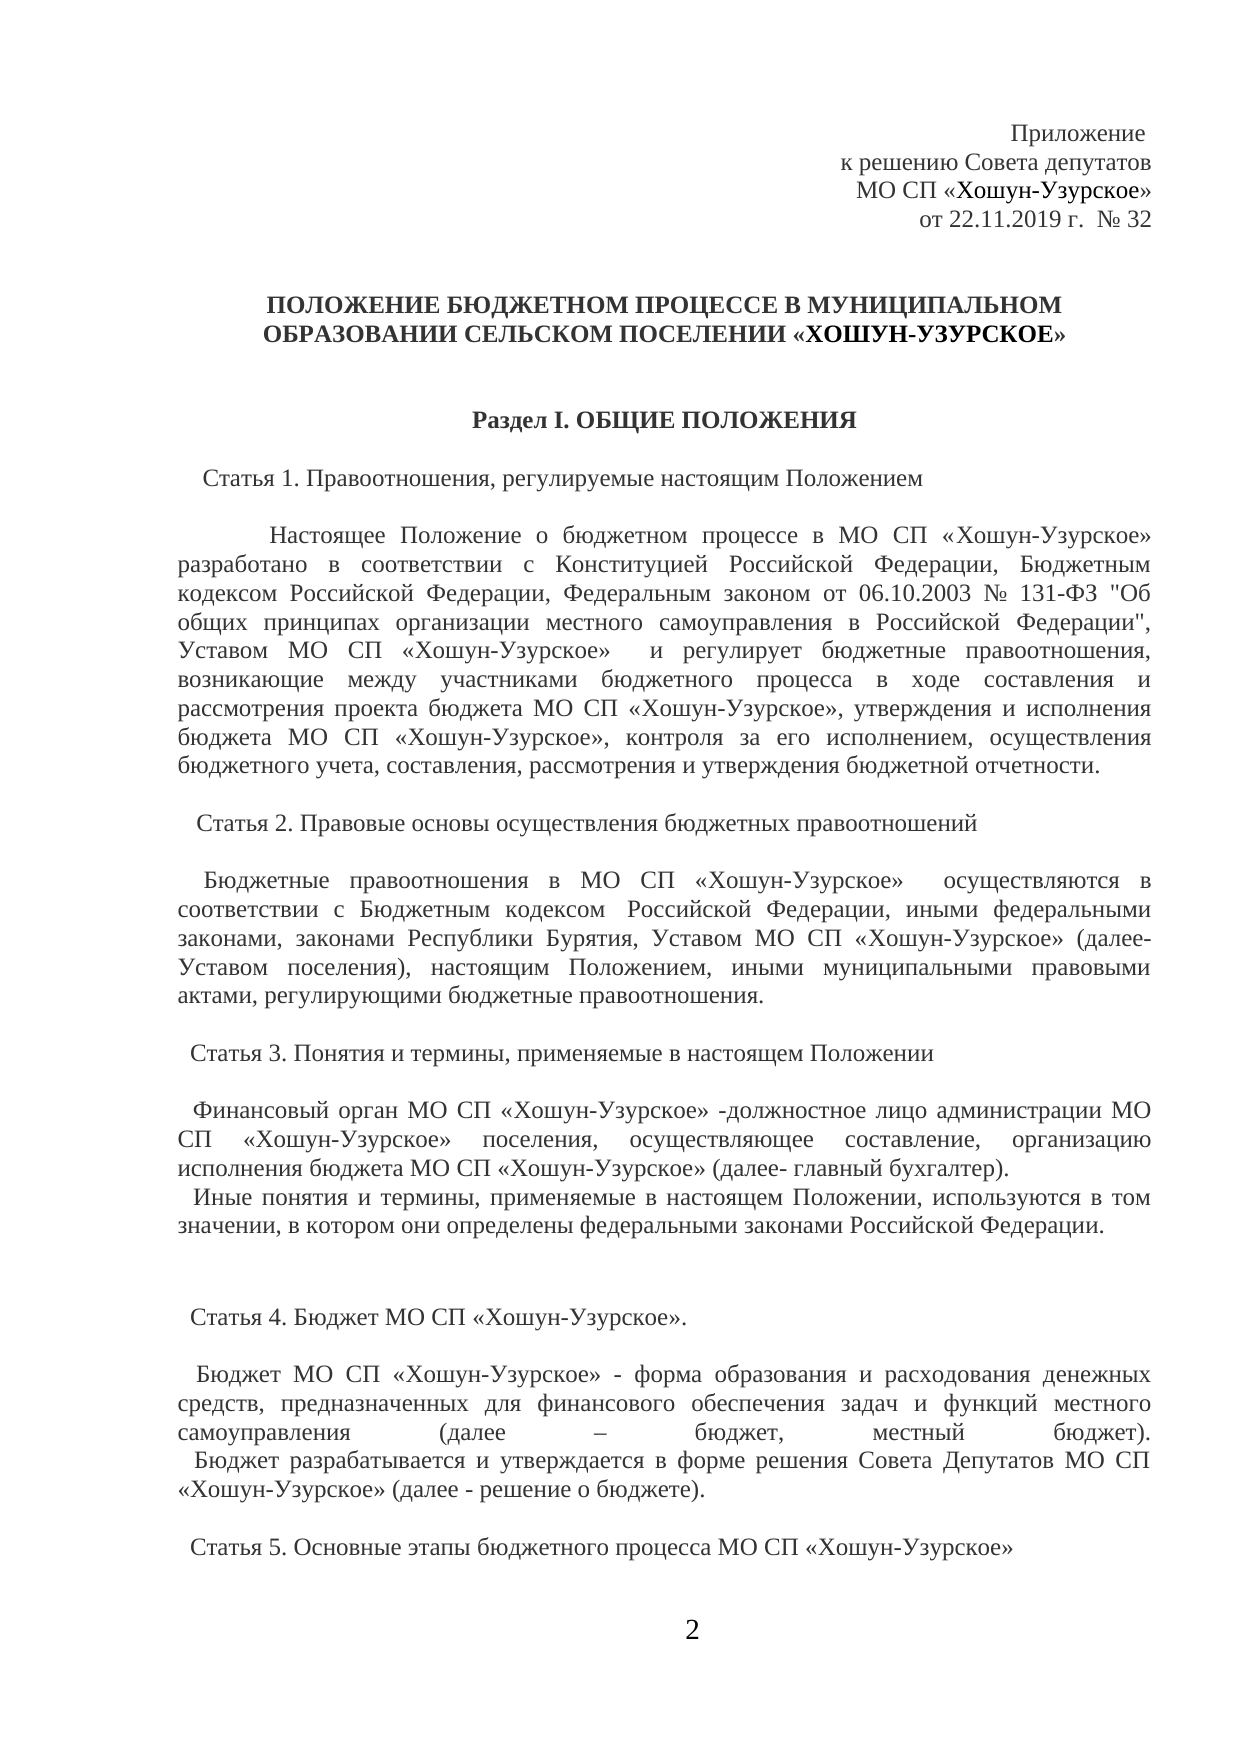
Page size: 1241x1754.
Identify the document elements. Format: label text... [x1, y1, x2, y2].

text Настоящее Положение о бюджетном процессе в МО СП «Хошун-Узурское» разработано в соответствии с Конституцией Российской Федерации, Бюджетным кодексом Российской Федерации, Федеральным законом от 06.10.2003 № 131-ФЗ "Об общих принципах организации местного самоуправления в Российской Федерации", Уставом МО СП «Хошун-Узурское» и регулирует бюджетные правоотношения, возникающие между участниками бюджетного процесса в ходе составления и рассмотрения проекта бюджета МО СП «Хошун-Узурское», утверждения и исполнения бюджета МО СП «Хошун-Узурское», контроля за его исполнением, осуществления бюджетного учета, составления, рассмотрения и утверждения бюджетной отчетности. [177, 492, 1152, 779]
text Раздел I. ОБЩИЕ ПОЛОЖЕНИЯ [177, 406, 1152, 434]
text Бюджет МО СП «Хошун-Узурское» - форма образования и расходования денежных средств, предназначенных для финансового обеспечения задач и функций местного самоуправления (далее – бюджет, местный бюджет). Бюджет разрабатывается и утверждается в форме решения Совета Депутатов МО СП «Хошун-Узурское» (далее - решение о бюджете). [177, 1330, 1152, 1503]
text Статья 5. Основные этапы бюджетного процесса МО СП «Хошун-Узурское» [177, 1503, 1152, 1560]
text Статья 1. Правоотношения, регулируемые настоящим Положением [177, 463, 1152, 492]
text Приложение к решению Совета депутатов [177, 118, 1152, 176]
text МО СП «Хошун-Узурское» от 22.11.2019 г. № 32 [177, 176, 1152, 233]
text Финансовый орган МО СП «Хошун-Узурское» -должностное лицо администрации МО СП «Хошун-Узурское» поселения, осуществляющее составление, организацию исполнения бюджета МО СП «Хошун-Узурское» (далее- главный бухгалтер). [177, 1067, 1152, 1182]
text Бюджетные правоотношения в МО СП «Хошун-Узурское» осуществляются в соответствии с Бюджетным кодексом Российской Федерации, иными федеральными законами, законами Республики Бурятия, Уставом МО СП «Хошун-Узурское» (далее- Уставом поселения), настоящим Положением, иными муниципальными правовыми актами, регулирующими бюджетные правоотношения. [177, 837, 1152, 1009]
text Статья 3. Понятия и термины, применяемые в настоящем Положении [177, 1009, 1152, 1067]
text Статья 4. Бюджет МО СП «Хошун-Узурское». [668, 1302, 1152, 1330]
text Иные понятия и термины, применяемые в настоящем Положении, используются в том значении, в котором они определены федеральными законами Российской Федерации. [177, 1182, 1152, 1239]
text Статья 4. Бюджет МО СП «Хошун-Узурское». [177, 1302, 485, 1330]
text Статья 2. Правовые основы осуществления бюджетных правоотношений [177, 779, 1152, 837]
text ПОЛОЖЕНИЕ БЮДЖЕТНОМ ПРОЦЕССЕ В МУНИЦИПАЛЬНОМ ОБРАЗОВАНИИ СЕЛЬСКОМ ПОСЕЛЕНИИ «ХОШУН-УЗУРСКОЕ» [177, 291, 1152, 348]
